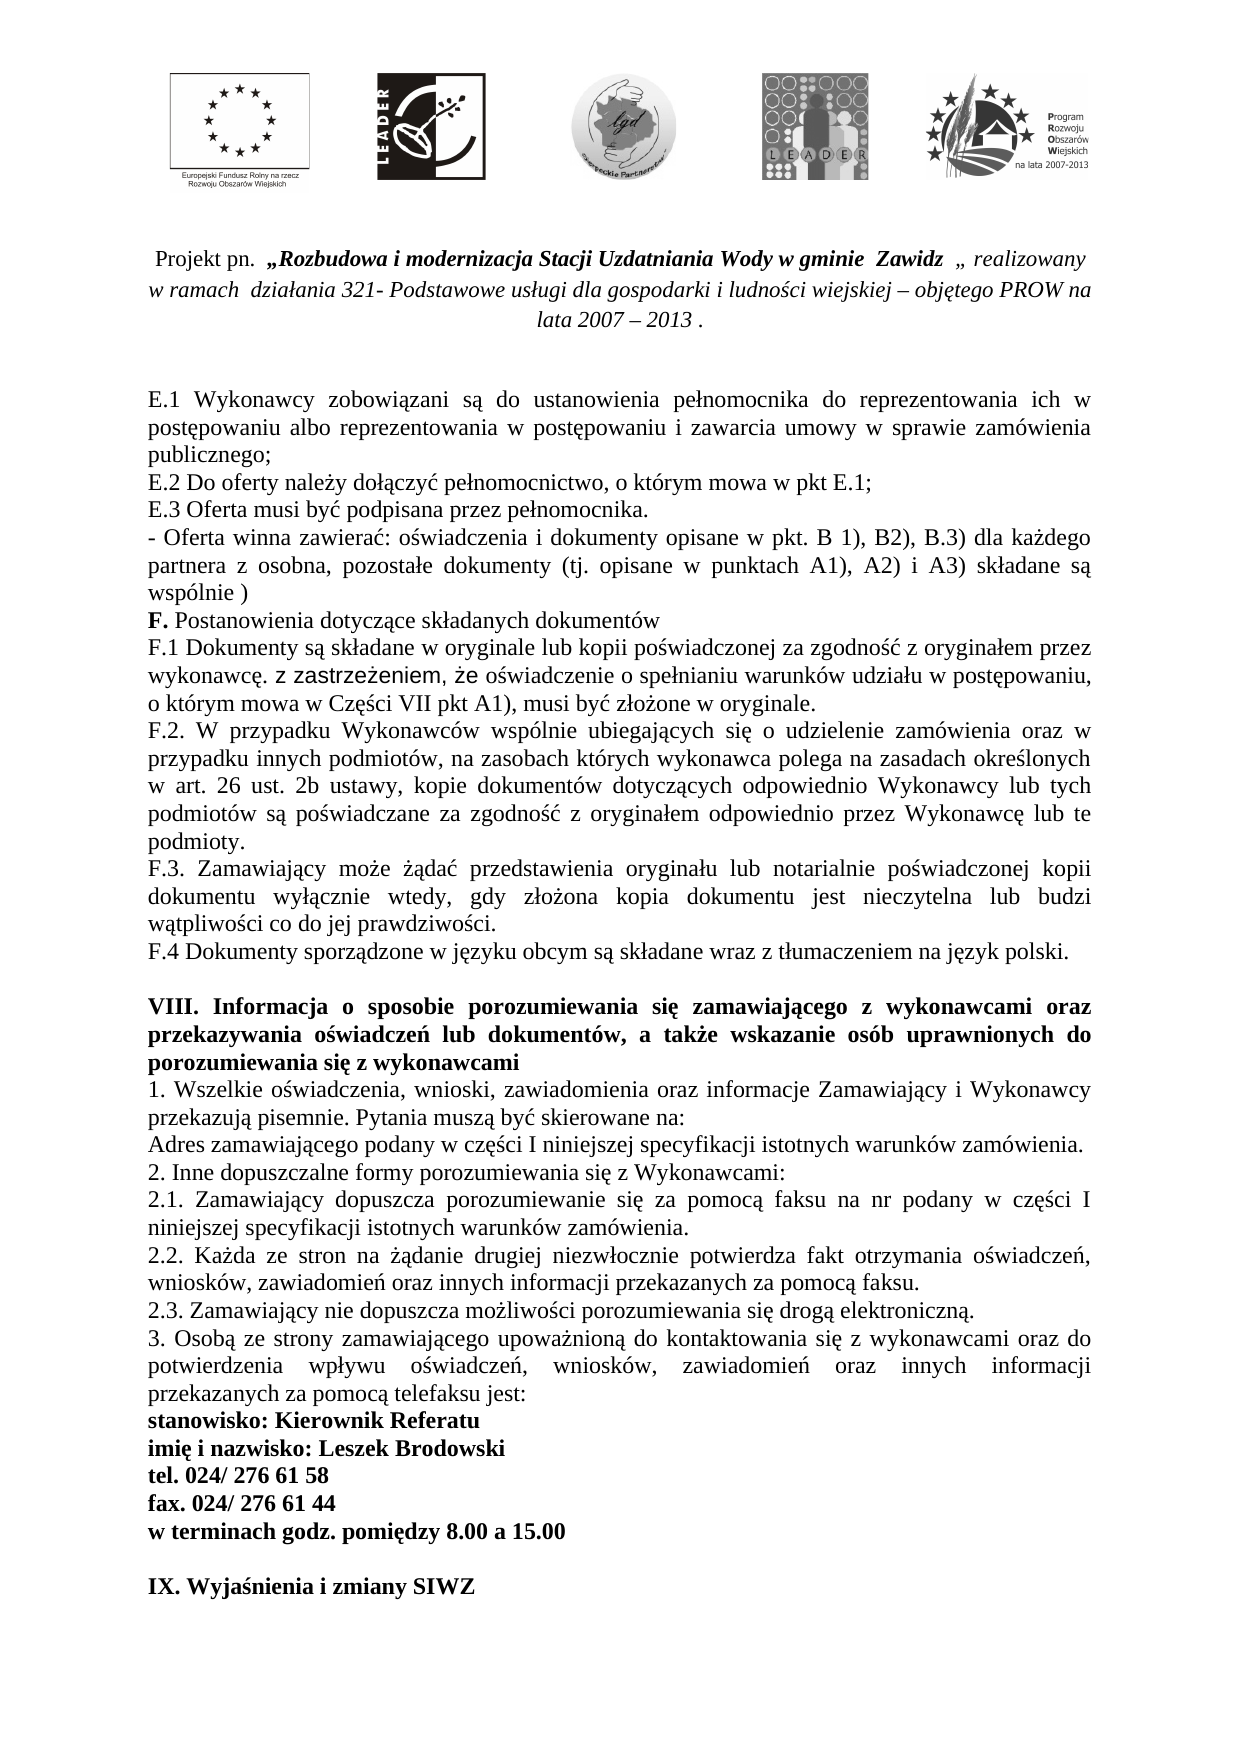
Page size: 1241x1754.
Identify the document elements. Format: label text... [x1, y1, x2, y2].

text 3. Osobą ze strony zamawiającego upoważnioną do kontaktowania się z wykonawcami oraz do potwierdzenia wpływu oświadczeń, wniosków, zawiadomień oraz innych informacji przekazanych za pomocą telefaksu jest: [148, 1323, 1093, 1406]
text IX. Wyjaśnienia i zmiany SIWZ [148, 1572, 1093, 1599]
text 2.1. Zamawiający dopuszcza porozumiewanie się za pomocą faksu na nr podany w części I niniejszej specyfikacji istotnych warunków zamówienia. [148, 1186, 1093, 1241]
text 2. Inne dopuszczalne formy porozumiewania się z Wykonawcami: [148, 1158, 1093, 1186]
text F.4 Dokumenty sporządzone w języku obcym są składane wraz z tłumaczeniem na język polski. [148, 937, 1093, 965]
text stanowisko: Kierownik Referatu [148, 1406, 1093, 1434]
text - Oferta winna zawierać: oświadczenia i dokumenty opisane w pkt. B 1), B2), B.3) dla każdego partnera z osobna, pozostałe dokumenty (tj. opisane w punktach A1), A2) i A3) składane są wspólnie ) [148, 523, 1093, 606]
text F.1 Dokumenty są składane w oryginale lub kopii poświadczonej za zgodność z oryginałem przez wykonawcę. z zastrzeżeniem, że oświadczenie o spełnianiu warunków udziału w postępowaniu, o którym mowa w Części VII pkt A1), musi być złożone w oryginale. [148, 633, 1093, 716]
text 1. Wszelkie oświadczenia, wnioski, zawiadomienia oraz informacje Zamawiający i Wykonawcy przekazują pisemnie. Pytania muszą być skierowane na: [148, 1075, 1093, 1130]
picture [169, 73, 310, 193]
text E.3 Oferta musi być podpisana przez pełnomocnika. [148, 495, 1093, 523]
text E.1 Wykonawcy zobowiązani są do ustanowienia pełnomocnika do reprezentowania ich w postępowaniu albo reprezentowania w postępowaniu i zawarcia umowy w sprawie zamówienia publicznego; [148, 385, 1093, 468]
text imię i nazwisko: Leszek Brodowski [148, 1434, 1093, 1462]
text fax. 024/ 276 61 44 [148, 1489, 1093, 1517]
text F. Postanowienia dotyczące składanych dokumentów [148, 606, 1093, 633]
picture [377, 73, 486, 180]
text F.3. Zamawiający może żądać przedstawienia oryginału lub notarialnie poświadczonej kopii dokumentu wyłącznie wtedy, gdy złożona kopia dokumentu jest nieczytelna lub budzi wątpliwości co do jej prawdziwości. [148, 854, 1093, 937]
text E.2 Do oferty należy dołączyć pełnomocnictwo, o którym mowa w pkt E.1; [148, 468, 1093, 495]
picture [925, 73, 1089, 180]
text 2.2. Każda ze stron na żądanie drugiej niezwłocznie potwierdza fakt otrzymania oświadczeń, wniosków, zawiadomień oraz innych informacji przekazanych za pomocą faksu. [148, 1241, 1093, 1296]
text Adres zamawiającego podany w części I niniejszej specyfikacji istotnych warunków zamówienia. [148, 1130, 1093, 1158]
text tel. 024/ 276 61 58 [148, 1462, 1093, 1489]
text w terminach godz. pomiędzy 8.00 a 15.00 [148, 1517, 1093, 1544]
text VIII. Informacja o sposobie porozumiewania się zamawiającego z wykonawcami oraz przekazywania oświadczeń lub dokumentów, a także wskazanie osób uprawnionych do porozumiewania się z wykonawcami [148, 992, 1093, 1075]
text 2.3. Zamawiający nie dopuszcza możliwości porozumiewania się drogą elektroniczną. [148, 1296, 1093, 1323]
text F.2. W przypadku Wykonawców wspólnie ubiegających się o udzielenie zamówienia oraz w przypadku innych podmiotów, na zasobach których wykonawca polega na zasadach określonych w art. 26 ust. 2b ustawy, kopie dokumentów dotyczących odpowiednio Wykonawcy lub tych podmiotów są poświadczane za zgodność z oryginałem odpowiednio przez Wykonawcę lub te podmioty. [148, 716, 1093, 854]
